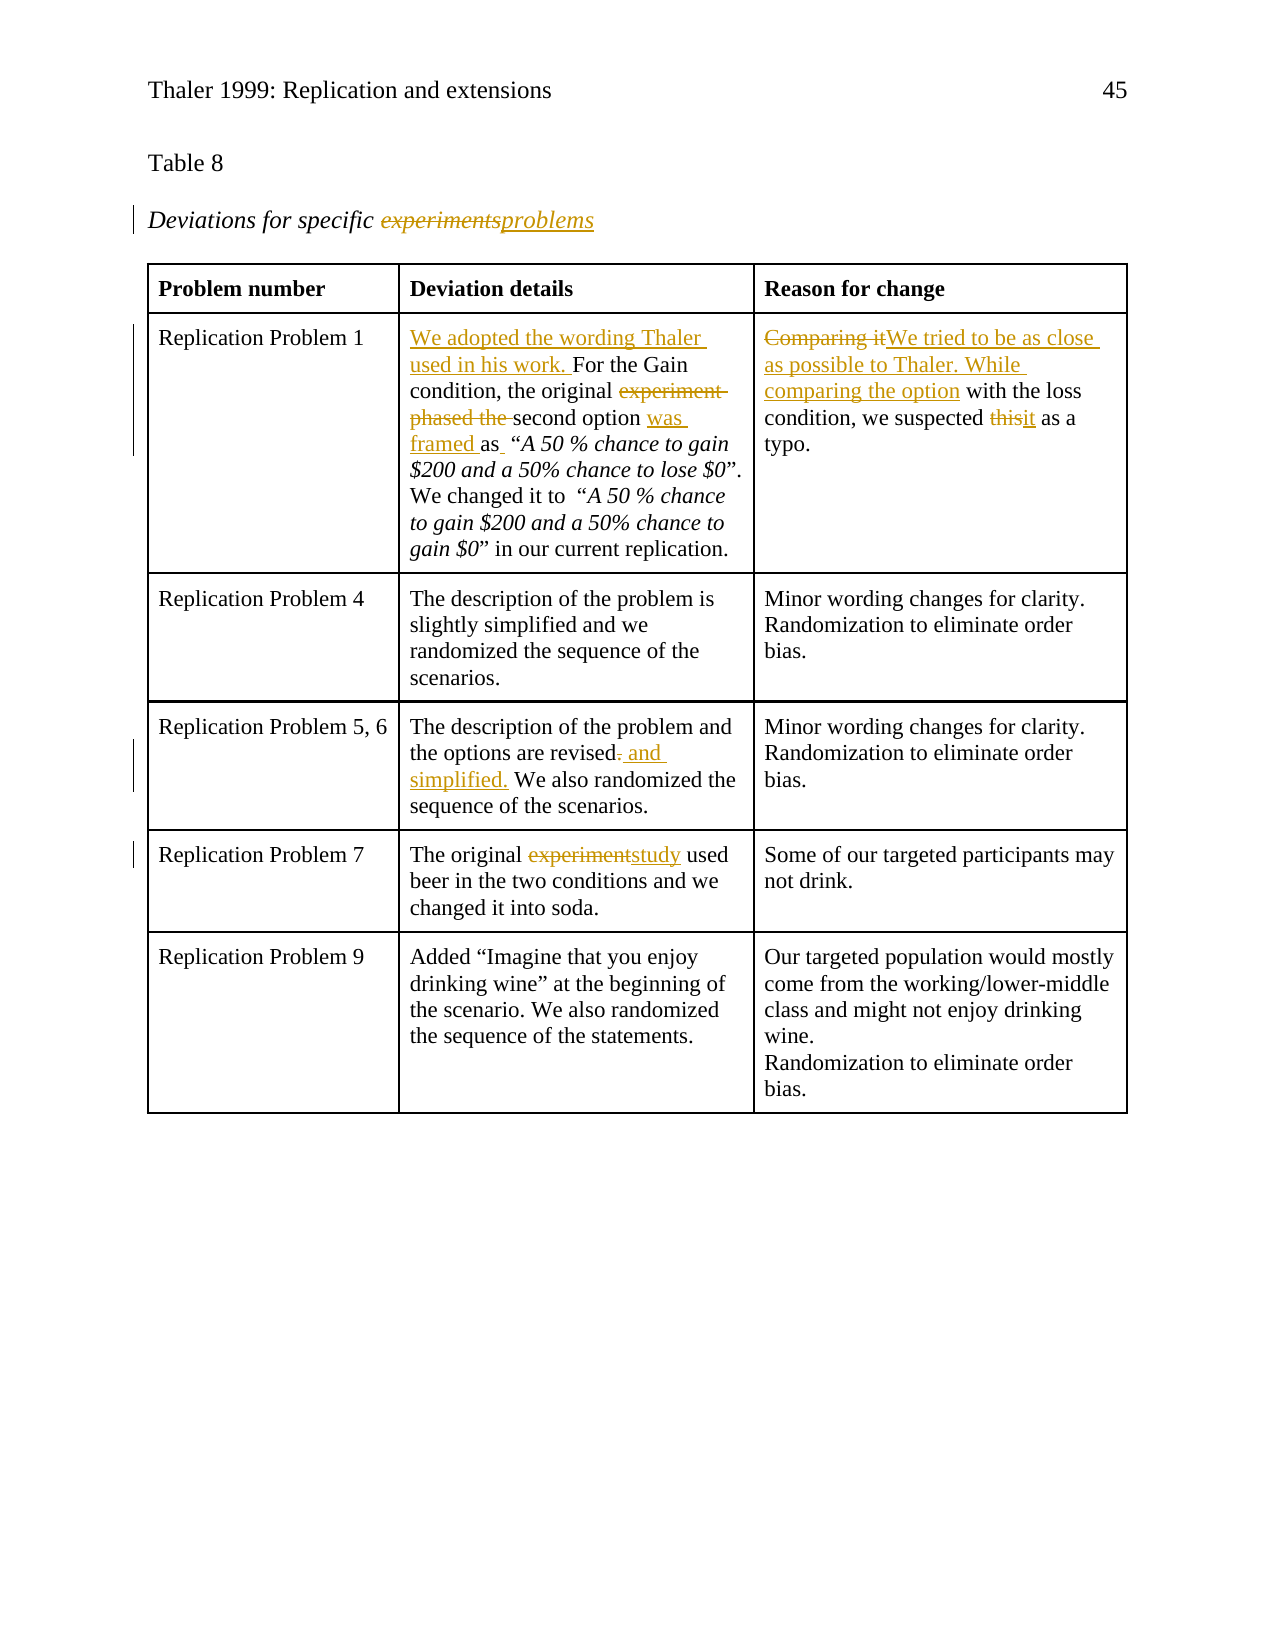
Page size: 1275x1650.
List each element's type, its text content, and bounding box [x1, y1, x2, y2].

table_cell with the loss condition, we suspected as a typo. [755, 314, 1126, 572]
table_cell Replication Problem 5, 6 [149, 703, 398, 829]
table_header Deviation details [400, 265, 753, 312]
table_header Problem number [149, 265, 398, 312]
table_cell Minor wording changes for clarity. Randomization to eliminate order bias. [755, 574, 1126, 700]
table_header Reason for change [755, 265, 1126, 312]
table_cell The description of the problem and the options are revised We also randomized the sequence of the scenarios. [400, 703, 753, 829]
table_cell Our targeted population would mostly come from the working/lower-middle class and might not enjoy drinking wine. Randomization to eliminate order bias. [755, 933, 1126, 1112]
table_cell The original used beer in the two conditions and we changed it into soda. [400, 831, 753, 931]
table_cell Replication Problem 1 [149, 314, 398, 572]
table_cell Minor wording changes for clarity. Randomization to eliminate order bias. [755, 703, 1126, 829]
table_cell Replication Problem 9 [149, 933, 398, 1112]
text Table 8 [148, 148, 1127, 176]
table_cell For the Gain condition, the original second option as “A 50 % chance to gain $200 and a 50% chance to lose $0”. We changed it to “A 50 % chance to gain $200 and a 50% chance to gain $0” in our current replication. [400, 314, 753, 572]
table_cell Replication Problem 4 [149, 574, 398, 700]
table_cell Replication Problem 7 [149, 831, 398, 931]
text Deviations for specific [148, 205, 1127, 234]
table_cell Some of our targeted participants may not drink. [755, 831, 1126, 931]
table_cell The description of the problem is slightly simplified and we randomized the sequence of the scenarios. [400, 574, 753, 700]
table_cell Added “Imagine that you enjoy drinking wine” at the beginning of the scenario. We also randomized the sequence of the statements. [400, 933, 753, 1112]
